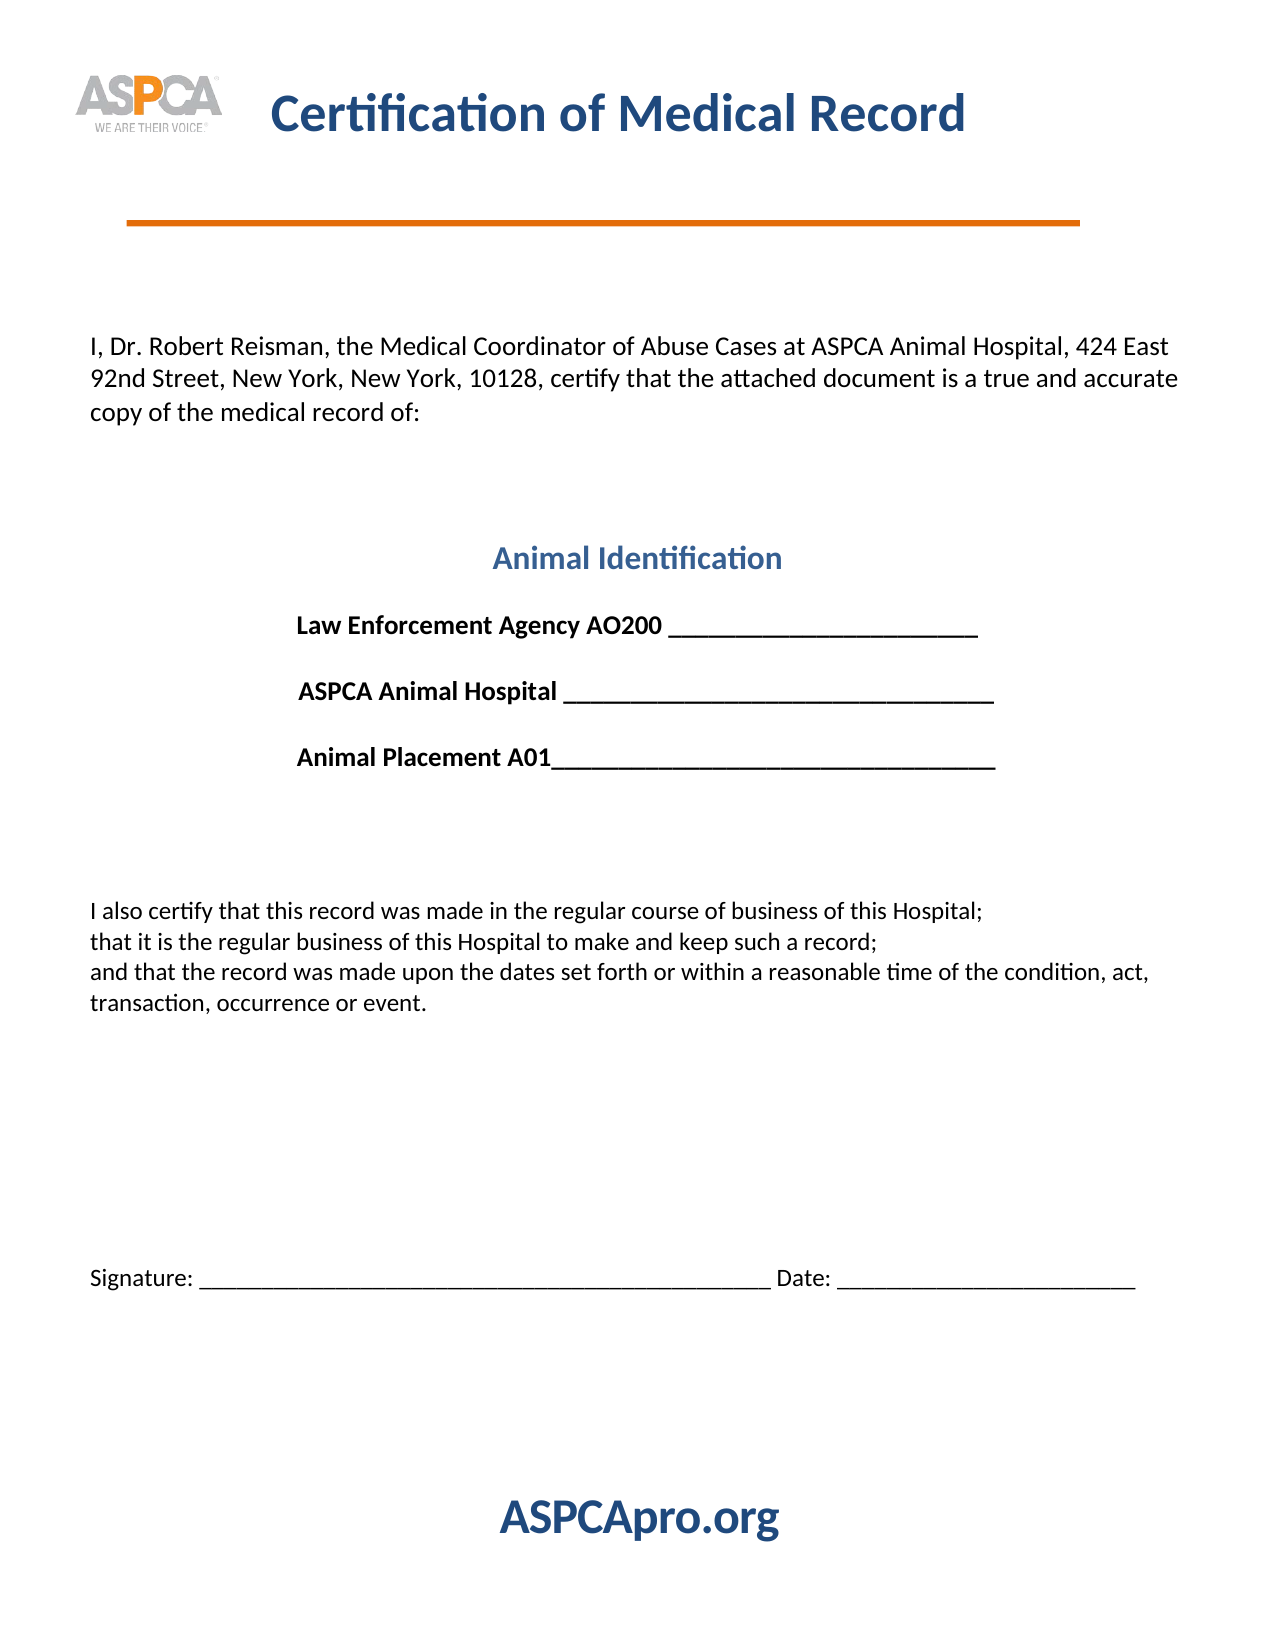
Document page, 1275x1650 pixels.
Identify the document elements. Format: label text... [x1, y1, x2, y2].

text ASPCA Animal Hospital ________________________________ [90, 674, 1185, 707]
text I, Dr. Robert Reisman, the Medical Coordinator of Abuse Cases at ASPCA Animal Hospital, 424 East 92nd Street, New York, New York, 10128, certify that the attached document is a true and accurate copy of the medical record of: [90, 329, 1185, 428]
text Signature: ______________________________________________ Date: ________________________ [90, 1262, 1185, 1292]
text and that the record was made upon the dates set forth or within a reasonable time of the condition, act, transaction, occurrence or event. [90, 956, 1185, 1017]
picture [75, 75, 222, 132]
text that it is the regular business of this Hospital to make and keep such a record; [90, 926, 1185, 956]
text I also certify that this record was made in the regular course of business of this Hospital; [90, 895, 1185, 926]
subtitle Animal Identification [90, 537, 1185, 578]
text Animal Placement A01_________________________________ [90, 740, 1185, 773]
text Law Enforcement Agency AO200 _______________________ [90, 608, 1185, 641]
